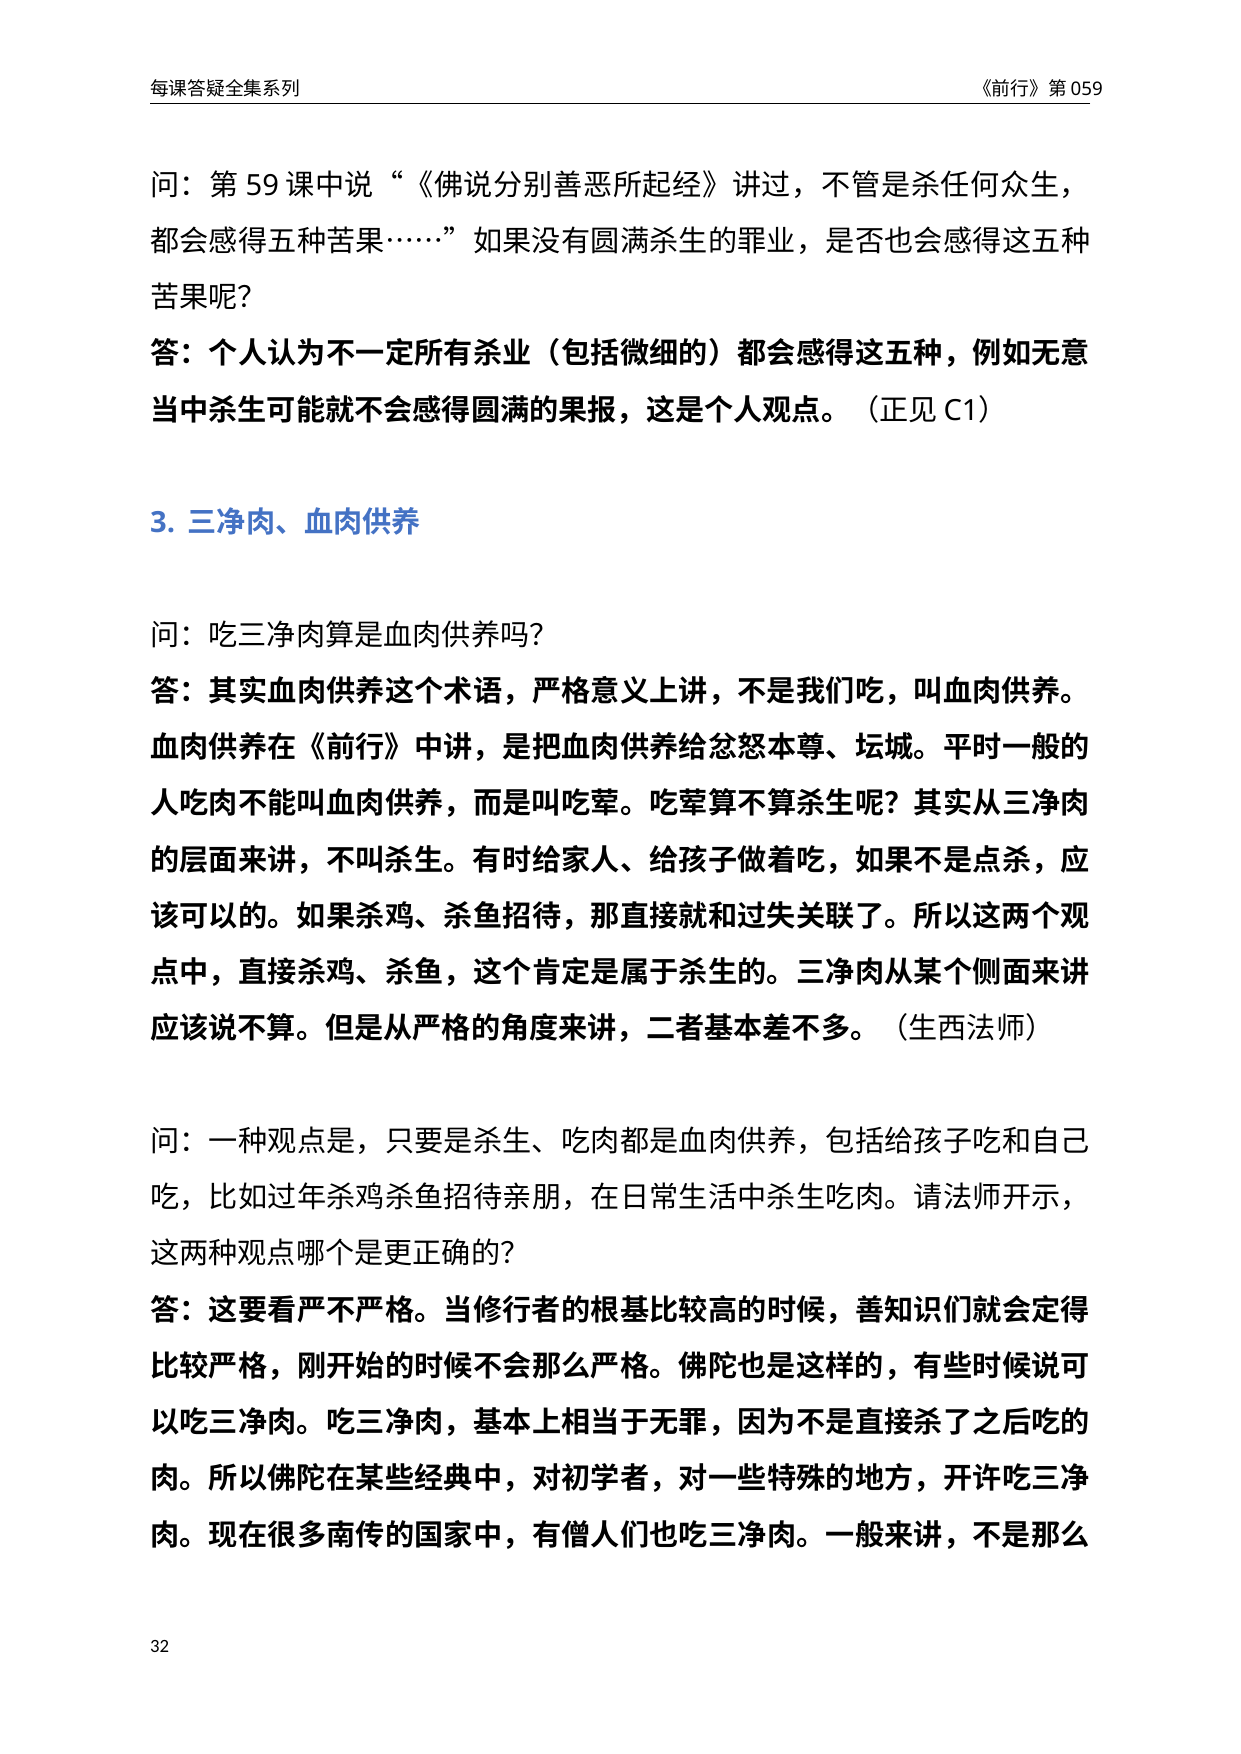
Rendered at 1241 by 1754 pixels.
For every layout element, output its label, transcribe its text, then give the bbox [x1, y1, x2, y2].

text 答：个人认为不一定所有杀业（包括微细的）都会感得这五种，例如无意当中杀生可能就不会感得圆满的果报，这是个人观点。（正见C1） [150, 319, 1090, 431]
subtitle 三净肉、血肉供养 [150, 487, 1090, 544]
text 问：第59课中说“《佛说分别善恶所起经》讲过，不管是杀任何众生，都会感得五种苦果……”如果没有圆满杀生的罪业，是否也会感得这五种苦果呢？ [150, 150, 1090, 319]
text 问：一种观点是，只要是杀生、吃肉都是血肉供养，包括给孩子吃和自己吃，比如过年杀鸡杀鱼招待亲朋，在日常生活中杀生吃肉。请法师开示，这两种观点哪个是更正确的？ [150, 1106, 1090, 1275]
text 答：其实血肉供养这个术语，严格意义上讲，不是我们吃，叫血肉供养。血肉供养在《前行》中讲，是把血肉供养给忿怒本尊、坛城。平时一般的人吃肉不能叫血肉供养，而是叫吃荤。吃荤算不算杀生呢？其实从三净肉的层面来讲，不叫杀生。有时给家人、给孩子做着吃，如果不是点杀，应该可以的。如果杀鸡、杀鱼招待，那直接就和过失关联了。所以这两个观点中，直接杀鸡、杀鱼，这个肯定是属于杀生的。三净肉从某个侧面来讲应该说不算。但是从严格的角度来讲，二者基本差不多。（生西法师） [150, 656, 1090, 1050]
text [150, 1275, 1090, 1556]
text 问：吃三净肉算是血肉供养吗？ [150, 600, 1090, 656]
